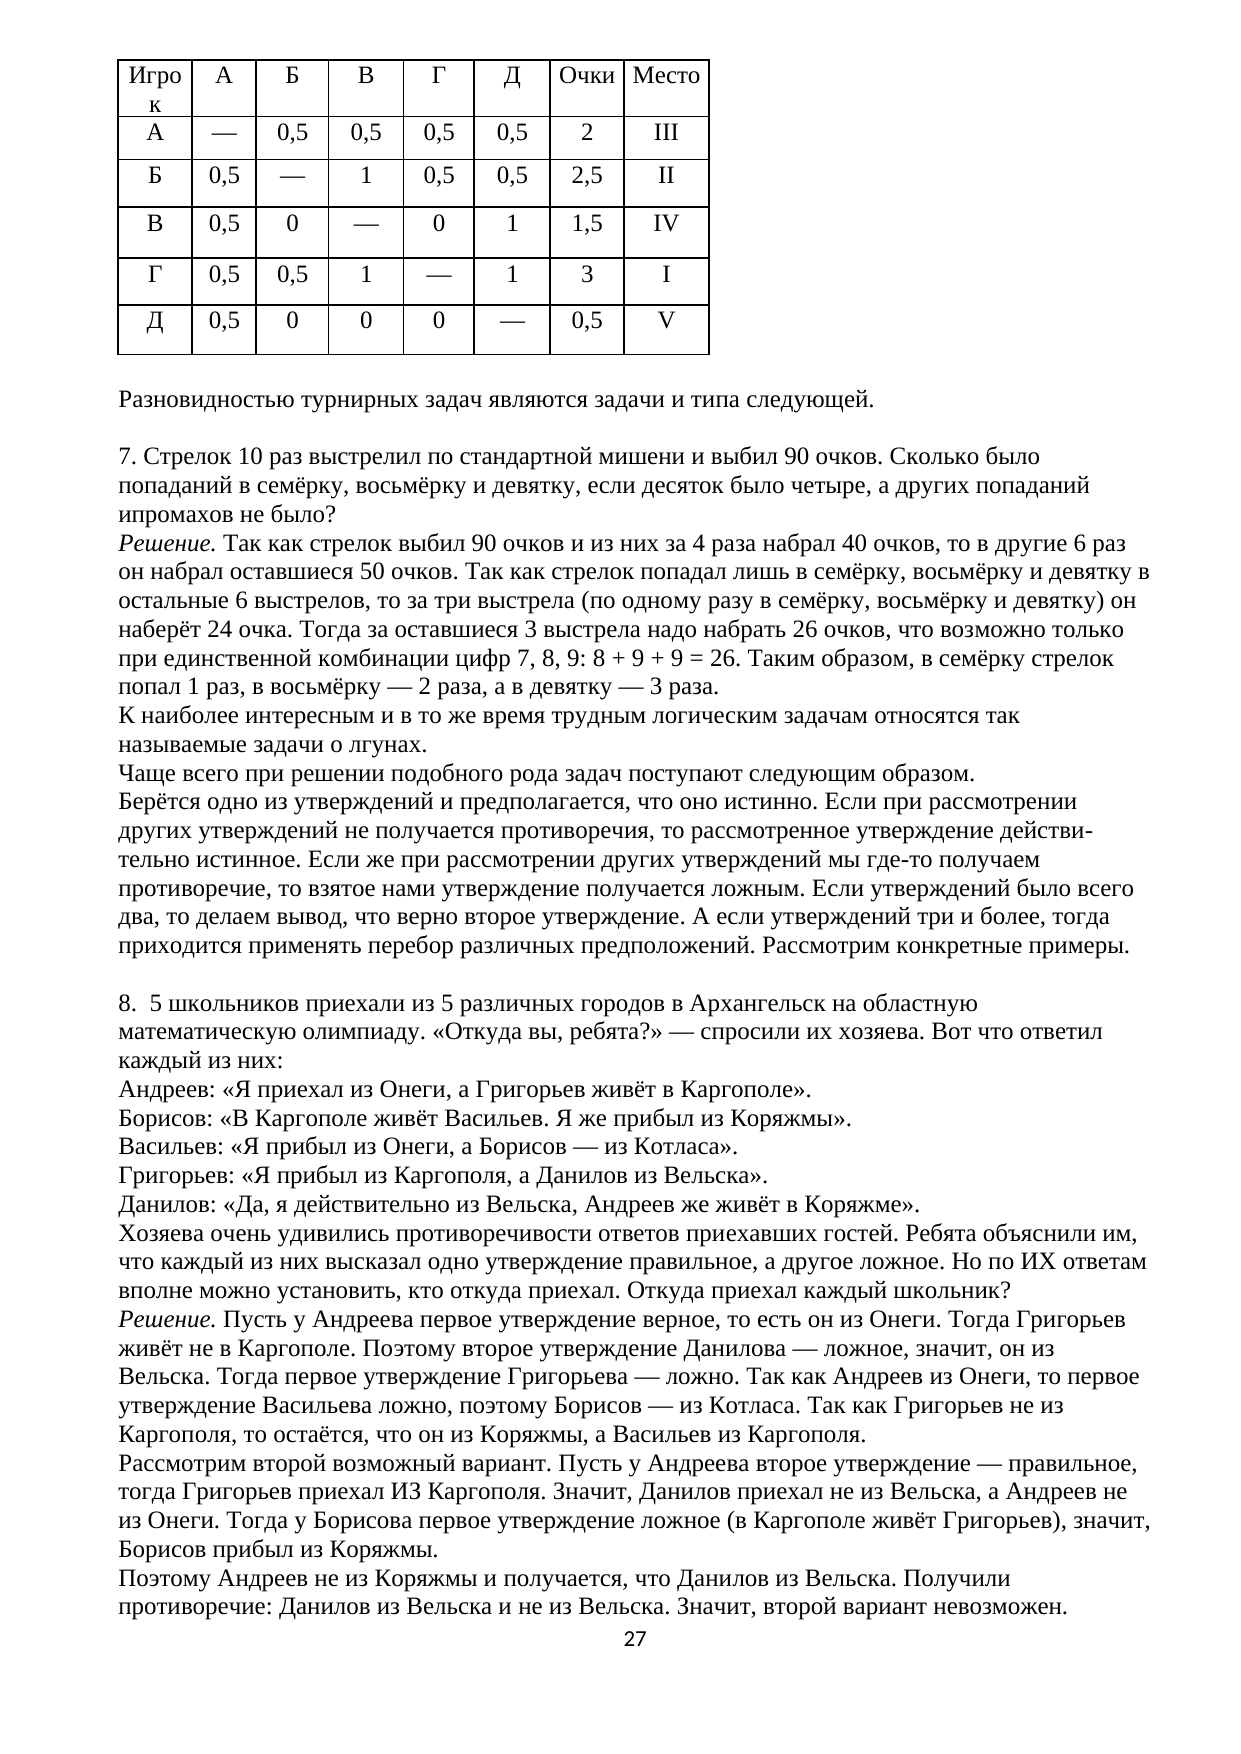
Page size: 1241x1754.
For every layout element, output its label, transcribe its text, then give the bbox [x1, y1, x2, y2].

table_cell Б [119, 160, 191, 206]
table_cell 0 [404, 306, 473, 353]
text Данилов: «Да, я действительно из Вельска, Андреев же живёт в Коряжме». [118, 1189, 1152, 1218]
table_cell 0,5 [193, 160, 255, 206]
table_cell В [119, 208, 191, 257]
text Поэтому Андреев не из Коряжмы и получается, что Данилов из Вельска. Получили противоречие: Данилов из Вельска и не из Вельска. Значит, второй вариант невозможен. [118, 1563, 1152, 1620]
table_cell 0,5 [257, 117, 328, 158]
table_cell А [119, 117, 191, 158]
table_cell 0,5 [404, 160, 473, 206]
table_cell 1,5 [551, 208, 623, 257]
table_cell Д [119, 306, 191, 353]
table_cell 0 [257, 306, 328, 353]
table_cell 0,5 [193, 208, 255, 257]
text Григорьев: «Я прибыл из Каргополя, а Данилов из Вельска». [118, 1160, 1152, 1189]
table_cell — [193, 117, 255, 158]
text Чаще всего при решении подобного рода задач поступают следующим образом. [118, 758, 1152, 786]
table_cell — [257, 160, 328, 206]
table_cell 0,5 [551, 306, 623, 353]
table_header Очки [551, 61, 623, 116]
table_cell 0,5 [193, 259, 255, 304]
text 7. Стрелок 10 раз выстрелил по стандартной мишени и выбил 90 очков. Сколько было попаданий в семёрку, восьмёрку и девятку, если десяток было четыре, а других попаданий ипромахов не было? [118, 441, 1152, 528]
table_cell 0,5 [475, 117, 549, 158]
text Рассмотрим второй возможный вариант. Пусть у Андреева второе утверждение — правильное, тогда Григорьев приехал ИЗ Каргополя. Значит, Данилов приехал не из Вельска, а Андреев не из Онеги. Тогда у Борисова первое утверждение ложное (в Каргополе живёт Григорьев), значит, Борисов прибыл из Коряжмы. [118, 1448, 1152, 1563]
text Берётся одно из утверждений и предполагается, что оно истинно. Если при рассмотрении других утверждений не получается противоречия, то рассмотренное утверждение действительно истинное. Если же при рассмотрении других утверждений мы где-то получаем противоречие, то взятое нами утверждение получается ложным. Если утверждений было всего два, то делаем вывод, что верно второе утверждение. А если утверждений три и более, тогда приходится применять перебор различных предположений. Рассмотрим конкретные примеры. [118, 786, 1152, 959]
table_header А [193, 61, 255, 116]
text Решение. Пусть у Андреева первое утверждение верное, то есть он из Онеги. Тогда Григорьев живёт не в Каргополе. Поэтому второе утверждение Данилова — ложное, значит, он из Вельска. Тогда первое утверждение Григорьева — ложно. Так как Андреев из Онеги, то первое утверждение Васильева ложно, поэтому Борисов — из Котласа. Так как Григорьев не из Каргополя, то остаётся, что он из Коряжмы, а Васильев из Каргополя. [118, 1304, 1152, 1448]
text Решение. Так как стрелок выбил 90 очков и из них за 4 раза набрал 40 очков, то в другие 6 раз он набрал оставшиеся 50 очков. Так как стрелок попадал лишь в семёрку, восьмёрку и девятку в остальные 6 выстрелов, то за три выстрела (по одному разу в семёрку, восьмёрку и девятку) он наберёт 24 очка. Тогда за оставшиеся 3 выстрела надо набрать 26 очков, что возможно только при единственной комбинации цифр 7, 8, 9: 8 + 9 + 9 = 26. Таким образом, в семёрку стрелок попал 1 раз, в восьмёрку — 2 раза, а в девятку — 3 раза. [118, 528, 1152, 700]
table_cell 1 [329, 259, 403, 304]
table_header В [329, 61, 403, 116]
table_cell 2,5 [551, 160, 623, 206]
table_cell IV [625, 208, 708, 257]
table_cell 0 [257, 208, 328, 257]
text Борисов: «В Каргополе живёт Васильев. Я же прибыл из Коряжмы». [118, 1103, 1152, 1131]
table_cell 2 [551, 117, 623, 158]
table_header Г [404, 61, 473, 116]
table_cell 1 [475, 208, 549, 257]
table_cell 1 [475, 259, 549, 304]
text К наиболее интересным и в то же время трудным логическим задачам относятся так называемые задачи о лгунах. [118, 700, 1152, 758]
text Разновидностью турнирных задач являются задачи и типа следующей. [118, 384, 1152, 413]
table_cell 3 [551, 259, 623, 304]
table_cell 0,5 [404, 117, 473, 158]
table_cell 0,5 [475, 160, 549, 206]
table_cell 0 [329, 306, 403, 353]
table_header Б [257, 61, 328, 116]
table_cell 0 [404, 208, 473, 257]
text Андреев: «Я приехал из Онеги, а Григорьев живёт в Каргополе». [118, 1074, 1152, 1103]
table_cell V [625, 306, 708, 353]
table_cell 1 [329, 160, 403, 206]
table_cell II [625, 160, 708, 206]
table_header Игрок [119, 61, 191, 116]
text Васильев: «Я прибыл из Онеги, а Борисов — из Котласа». [118, 1131, 1152, 1160]
table_cell 0,5 [257, 259, 328, 304]
table_cell I [625, 259, 708, 304]
text Хозяева очень удивились противоречивости ответов приехавших гостей. Ребята объяснили им, что каждый из них высказал одно утверждение правильное, а другое ложное. Но по ИХ ответам вполне можно установить, кто откуда приехал. Откуда приехал каждый школьник? [118, 1218, 1152, 1304]
table_header Место [625, 61, 708, 116]
text 8. 5 школьников приехали из 5 различных городов в Архангельск на областную математическую олимпиаду. «Откуда вы, ребята?» — спросили их хозяева. Вот что ответил каждый из них: [118, 988, 1152, 1074]
table_cell Г [119, 259, 191, 304]
table_header Д [475, 61, 549, 116]
table_cell 0,5 [193, 306, 255, 353]
table_cell III [625, 117, 708, 158]
table_cell — [329, 208, 403, 257]
table_cell 0,5 [329, 117, 403, 158]
table_cell — [475, 306, 549, 353]
table_cell — [404, 259, 473, 304]
